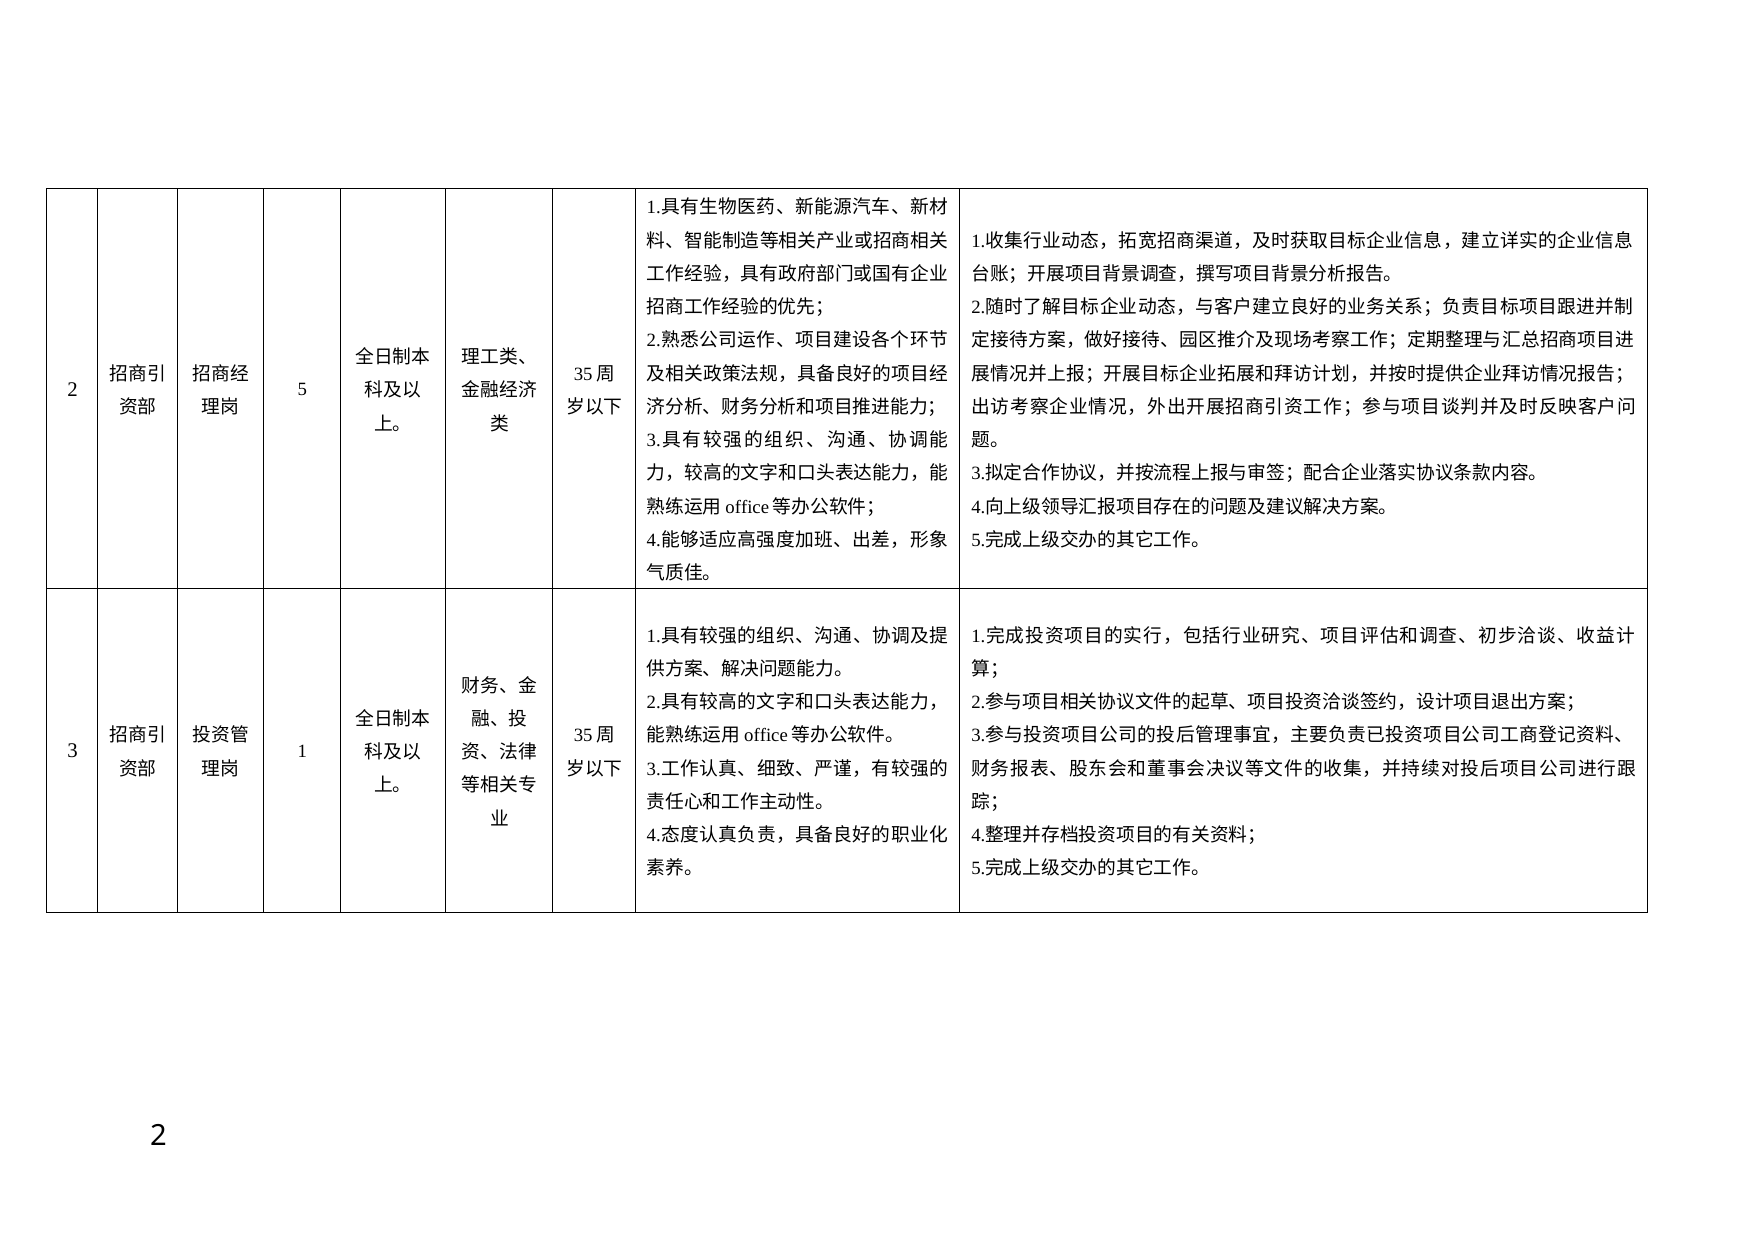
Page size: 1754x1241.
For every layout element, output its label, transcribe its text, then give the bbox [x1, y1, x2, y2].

table_cell 5 [264, 189, 340, 588]
table_cell 财务、金融、投资、法律等相关专业 [446, 589, 552, 912]
table_cell 全日制本科及以上。 [341, 189, 445, 588]
table_cell 1 [264, 589, 340, 912]
table_cell 招商经理岗 [178, 189, 263, 588]
table_cell 1.具有较强的组织、沟通、协调及提供方案、解决问题能力。 2.具有较高的文字和口头表达能力，能熟练运用office等办公软件。 3.工作认真、细致、严谨，有较强的责任心和工作主动性。 4.态度认真负责，具备良好的职业化素养。 [636, 589, 959, 912]
table_cell 理工类、金融经济类 [446, 189, 552, 588]
table_cell 35周岁以下 [553, 589, 635, 912]
table_cell 1.收集行业动态，拓宽招商渠道，及时获取目标企业信息，建立详实的企业信息台账；开展项目背景调查，撰写项目背景分析报告。 2.随时了解目标企业动态，与客户建立良好的业务关系；负责目标项目跟进并制定接待方案，做好接待、园区推介及现场考察工作；定期整理与汇总招商项目进展情况并上报；开展目标企业拓展和拜访计划，并按时提供企业拜访情况报告；出访考察企业情况，外出开展招商引资工作；参与项目谈判并及时反映客户问题。 3.拟定合作协议，并按流程上报与审签；配合企业落实协议条款内容。 4.向上级领导汇报项目存在的问题及建议解决方案。 5.完成上级交办的其它工作。 [960, 189, 1647, 588]
table_cell 1.具有生物医药、新能源汽车、新材料、智能制造等相关产业或招商相关工作经验，具有政府部门或国有企业招商工作经验的优先； 2.熟悉公司运作、项目建设各个环节及相关政策法规，具备良好的项目经济分析、财务分析和项目推进能力； 3.具有较强的组织、沟通、协调能力，较高的文字和口头表达能力，能熟练运用office等办公软件； 4.能够适应高强度加班、出差，形象气质佳。 [636, 189, 959, 588]
table_cell 招商引资部 [98, 189, 177, 588]
table_cell 2 [47, 189, 97, 588]
table_cell 全日制本科及以上。 [341, 589, 445, 912]
table_cell 1.完成投资项目的实行，包括行业研究、项目评估和调查、初步洽谈、收益计算； 2.参与项目相关协议文件的起草、项目投资洽谈签约，设计项目退出方案； 3.参与投资项目公司的投后管理事宜，主要负责已投资项目公司工商登记资料、财务报表、股东会和董事会决议等文件的收集，并持续对投后项目公司进行跟踪； 4.整理并存档投资项目的有关资料； 5.完成上级交办的其它工作。 [960, 589, 1647, 912]
table_cell 招商引资部 [98, 589, 177, 912]
table_cell 3 [47, 589, 97, 912]
table_cell 投资管理岗 [178, 589, 263, 912]
table_cell 35周岁以下 [553, 189, 635, 588]
